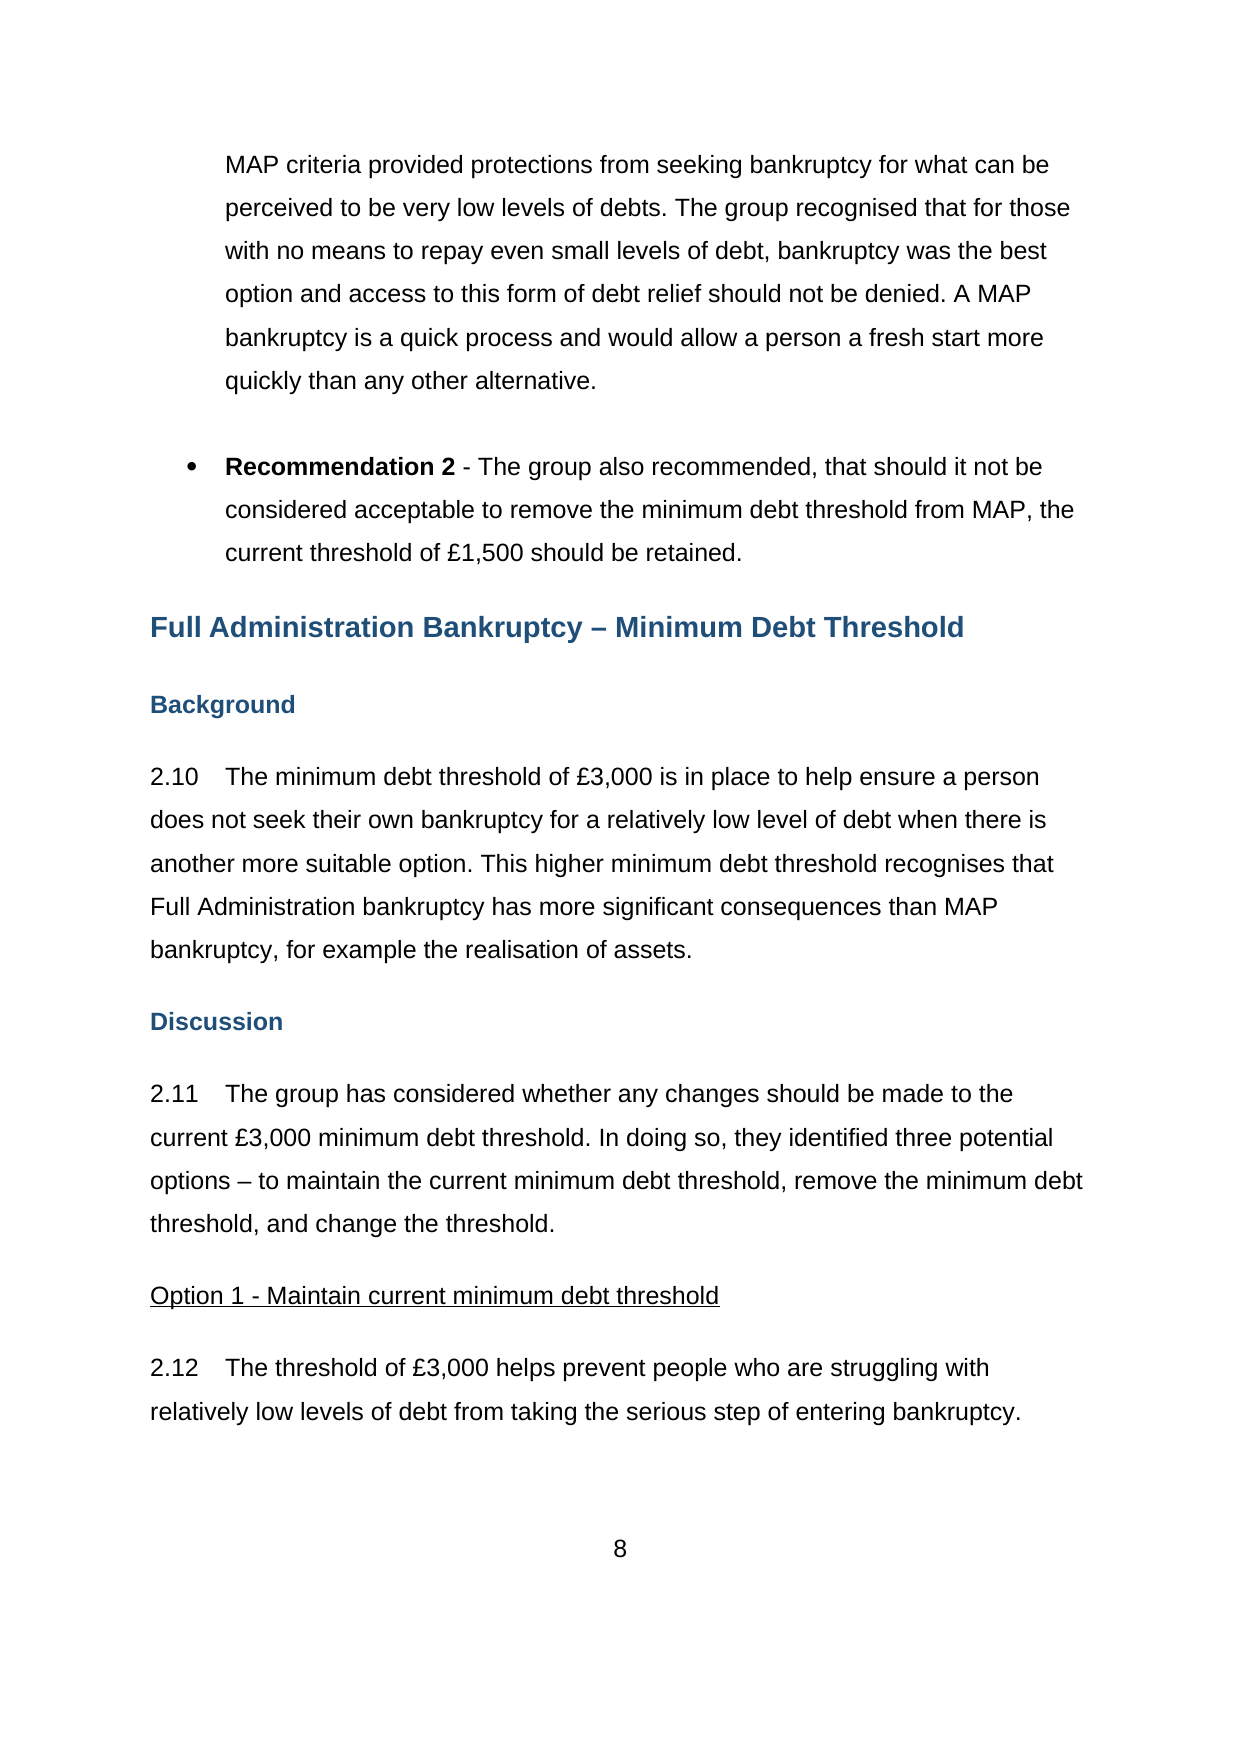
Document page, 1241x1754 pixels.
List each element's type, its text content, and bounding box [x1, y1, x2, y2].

text Option 1 - Maintain current minimum debt threshold [150, 1281, 1090, 1310]
text 2.11 The group has considered whether any changes should be made to the current £3,000 minimum debt threshold. In doing so, they identified three potential options – to maintain the current minimum debt threshold, remove the minimum debt threshold, and change the threshold. [150, 1079, 1090, 1237]
list Recommendation 2 - The group also recommended, that should it not be considered acceptable to remove the minimum debt threshold from MAP, the current threshold of £1,500 should be retained. [187, 452, 1090, 567]
subtitle Background [150, 690, 1090, 719]
text 2.10 The minimum debt threshold of £3,000 is in place to help ensure a person does not seek their own bankruptcy for a relatively low level of debt when there is another more suitable option. This higher minimum debt threshold recognises that Full Administration bankruptcy has more significant consequences than MAP bankruptcy, for example the realisation of assets. [150, 762, 1090, 963]
subtitle Discussion [150, 1007, 1090, 1036]
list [187, 150, 1090, 394]
subtitle Full Administration Bankruptcy – Minimum Debt Threshold [150, 611, 1090, 644]
text 2.12 The threshold of £3,000 helps prevent people who are struggling with relatively low levels of debt from taking the serious step of entering bankruptcy. [150, 1353, 1090, 1425]
